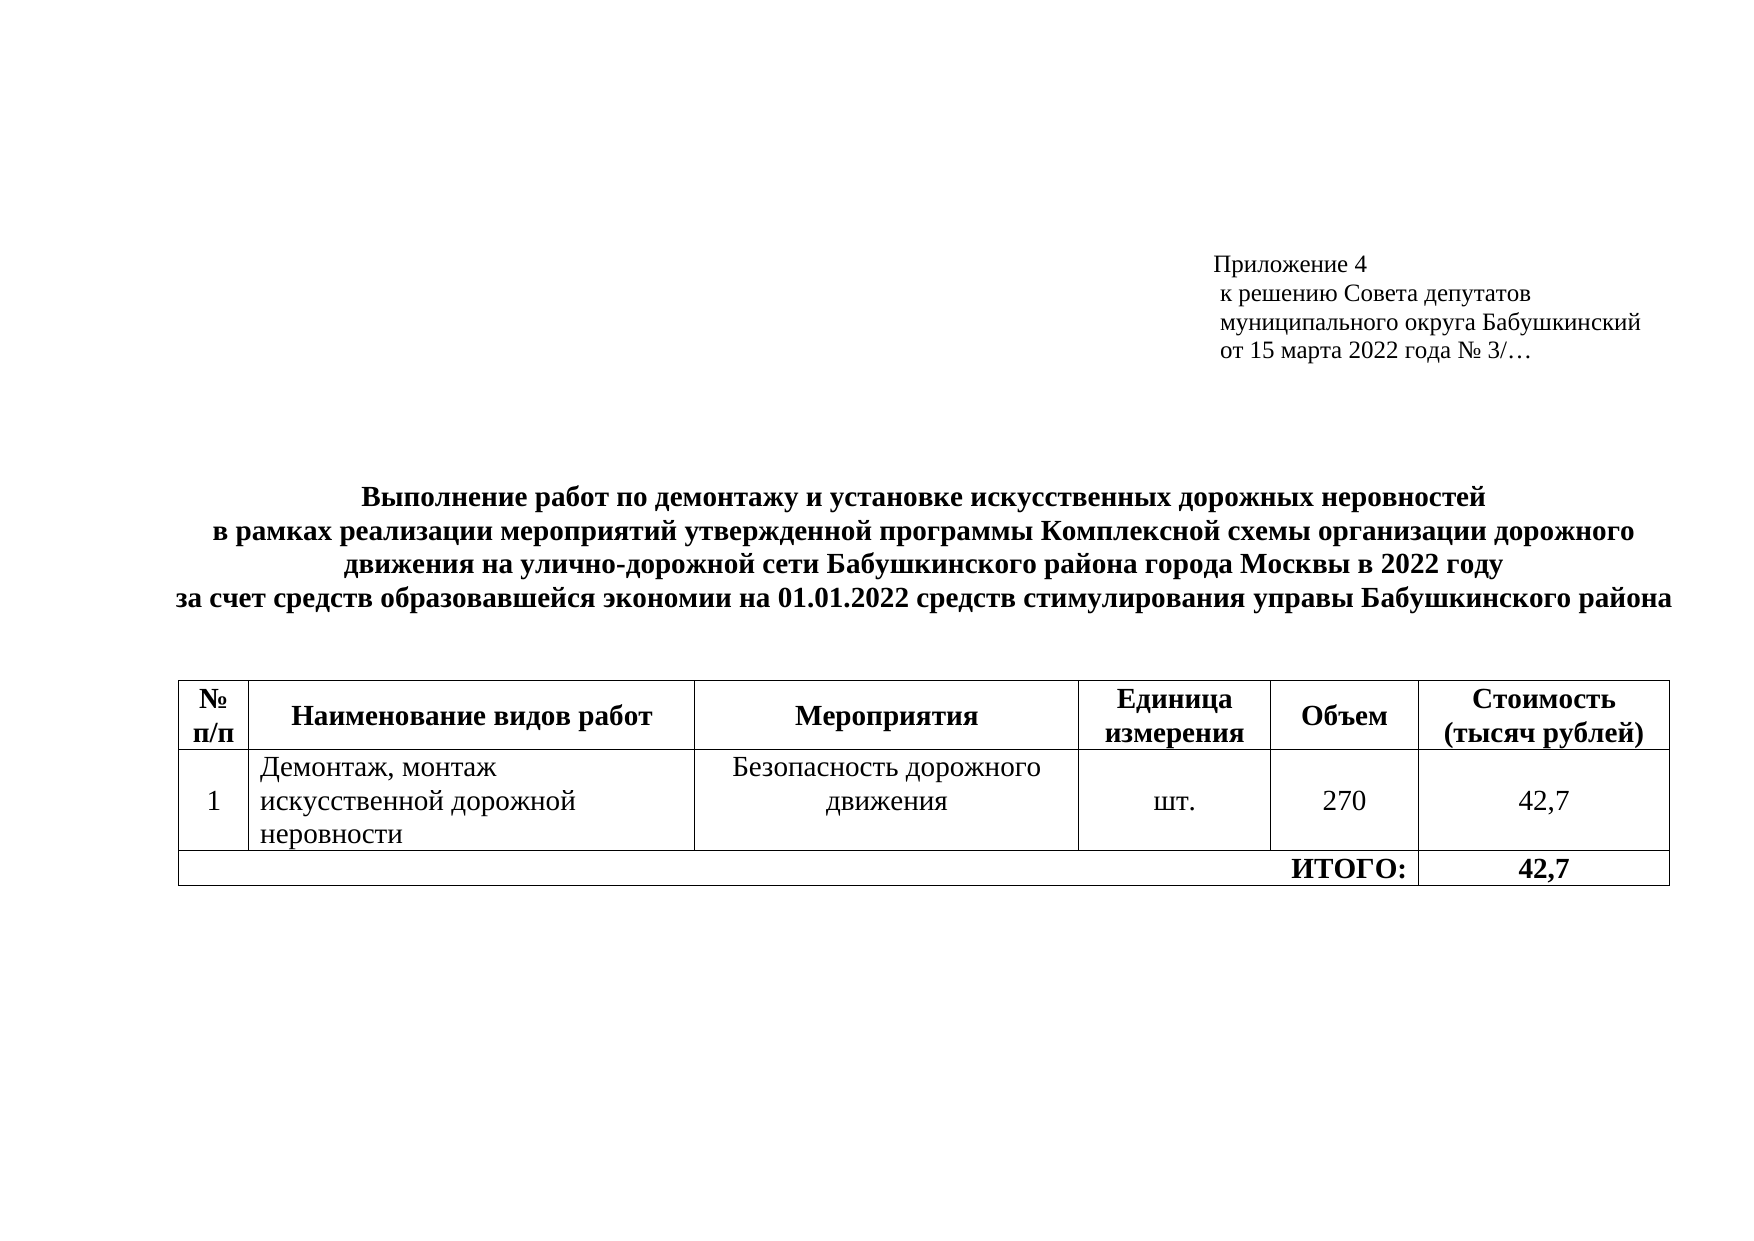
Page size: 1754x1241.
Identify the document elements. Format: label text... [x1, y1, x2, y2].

text Приложение 4 [150, 249, 1698, 278]
table_header № п/п [179, 681, 248, 748]
table_cell Безопасность дорожного движения [695, 750, 1078, 850]
text к решению Совета депутатов [150, 278, 1698, 307]
text в рамках реализации мероприятий утвержденной программы Комплексной схемы организации дорожного движения на улично-дорожной сети Бабушкинского района города Москвы в 2022 году [150, 513, 1698, 580]
table_cell 1 [179, 750, 248, 850]
table_header Стоимость (тысяч рублей) [1419, 681, 1669, 748]
table_header Наименование видов работ [249, 681, 694, 748]
text за счет средств образовавшейся экономии на 01.01.2022 средств стимулирования управы Бабушкинского района [150, 580, 1698, 613]
text от 15 марта 2022 года № 3/… [726, 335, 1698, 364]
table_header Единица измерения [1079, 681, 1270, 748]
table_cell Демонтаж, монтаж искусственной дорожной неровности [249, 750, 694, 850]
table_cell 42,7 [1419, 750, 1669, 850]
table_cell ИТОГО: [179, 851, 1418, 885]
table_cell 42,7 [1419, 851, 1669, 885]
table_cell шт. [1079, 750, 1270, 850]
table_header Мероприятия [695, 681, 1078, 748]
table_cell 270 [1271, 750, 1418, 850]
text муниципального округа Бабушкинский [150, 307, 1698, 335]
table_header Объем [1271, 681, 1418, 748]
text Выполнение работ по демонтажу и установке искусственных дорожных неровностей [150, 479, 1698, 513]
